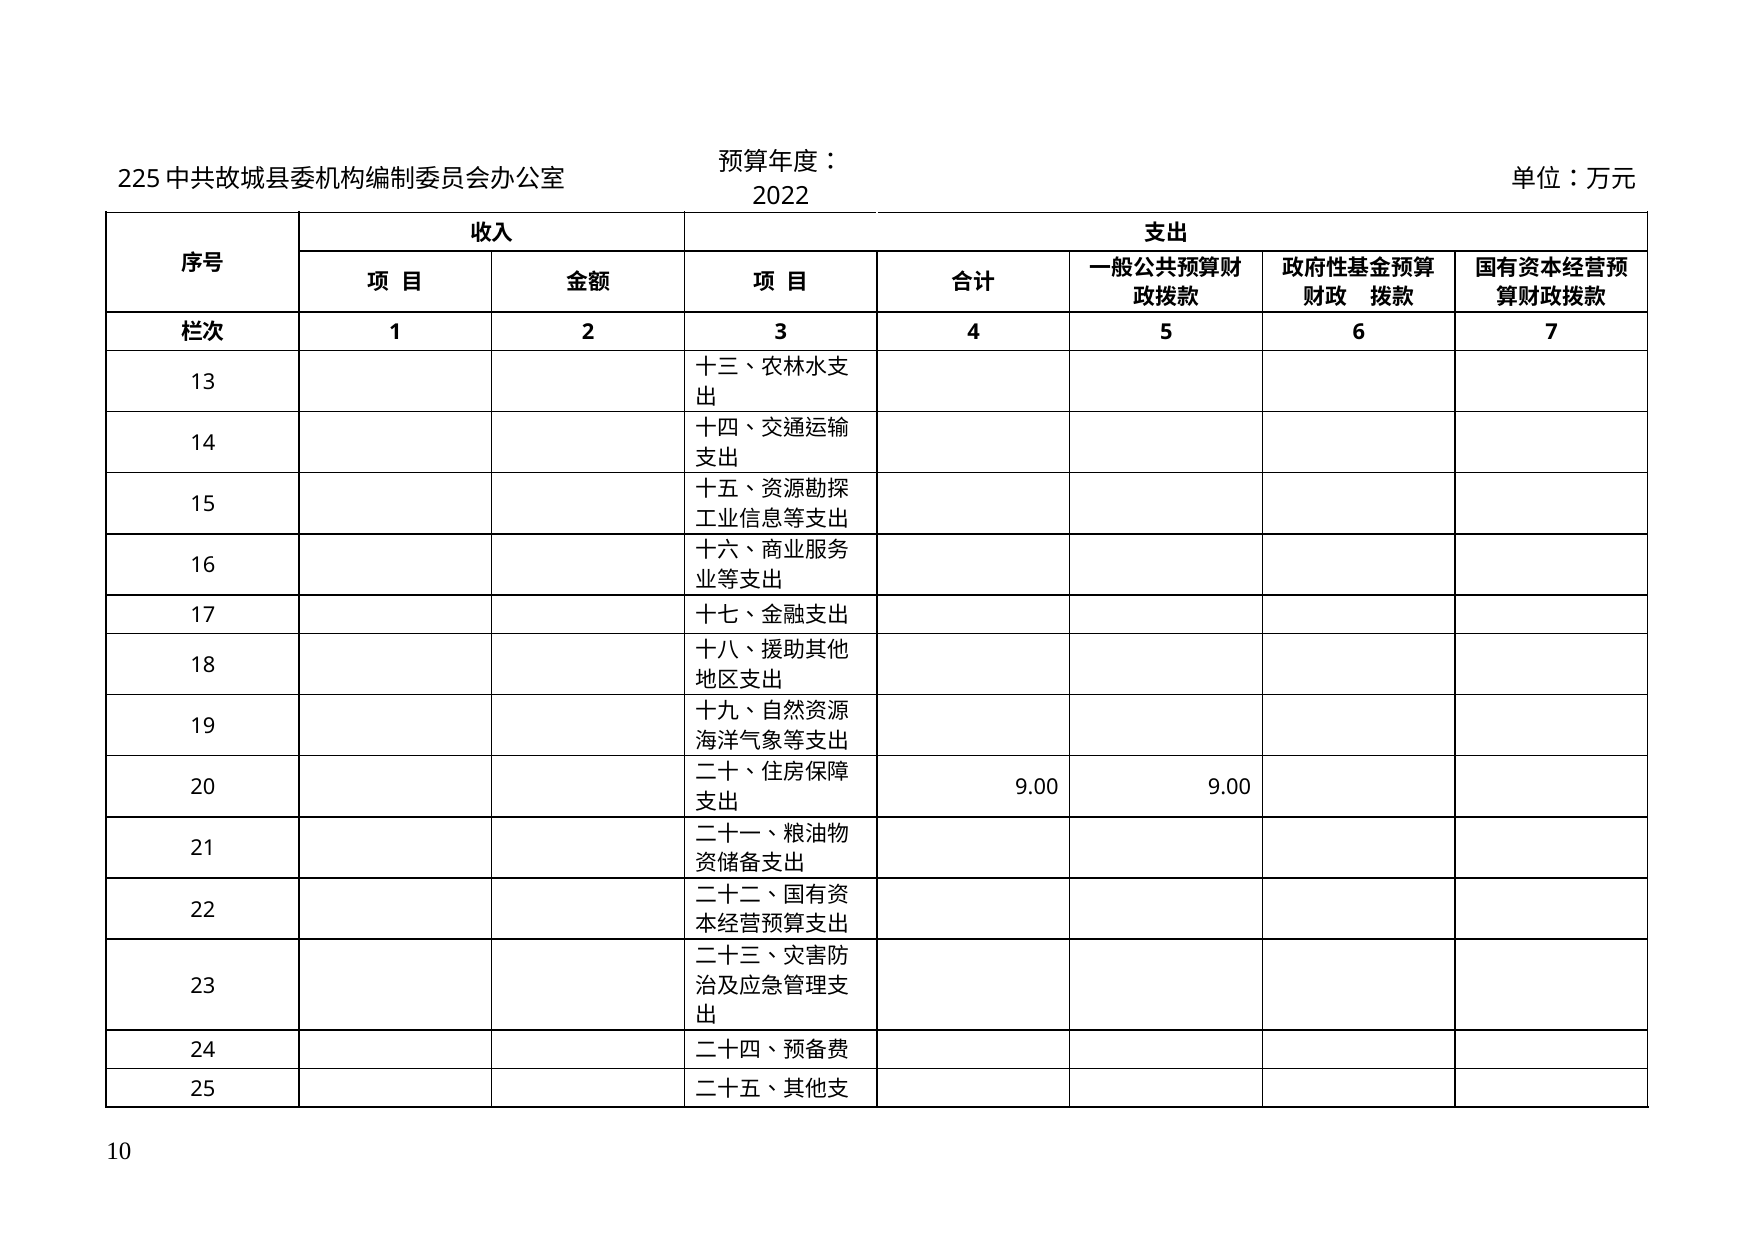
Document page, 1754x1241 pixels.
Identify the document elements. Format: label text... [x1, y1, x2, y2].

table_cell 22 [107, 879, 298, 938]
table_cell [1263, 412, 1454, 472]
table_cell 24 [107, 1031, 298, 1068]
table_cell [300, 473, 491, 533]
table_cell [300, 940, 491, 1029]
table_cell 3 [685, 313, 876, 349]
table_cell [1456, 634, 1647, 694]
table_cell 二十四、预备费 [685, 1031, 876, 1068]
table_cell [1263, 756, 1454, 816]
table_cell 17 [107, 596, 298, 632]
table_cell [878, 940, 1069, 1029]
table_cell [1456, 756, 1647, 816]
table_cell 20 [107, 756, 298, 816]
table_cell [300, 756, 491, 816]
table_cell 二十五、其他支出 [685, 1069, 876, 1106]
table_cell [1456, 412, 1647, 472]
table_cell [878, 695, 1069, 755]
table_cell [878, 1031, 1069, 1068]
table_cell [1263, 818, 1454, 877]
table_cell [492, 695, 684, 755]
table_cell [300, 634, 491, 694]
table_cell 十八、援助其他地区支出 [685, 634, 876, 694]
table_cell 十九、自然资源海洋气象等支出 [685, 695, 876, 755]
table_cell 序号 [107, 213, 298, 311]
table_cell 25 [107, 1069, 298, 1106]
table_cell [1070, 879, 1262, 938]
table_cell 一般公共预算财政拨款 [1070, 252, 1262, 311]
table_cell [300, 879, 491, 938]
table_cell 二十二、国有资本经营预算支出 [685, 879, 876, 938]
table_cell 支出 [685, 213, 1647, 250]
table_cell [492, 1031, 684, 1068]
table_cell [300, 818, 491, 877]
table_cell [1263, 473, 1454, 533]
table_cell [300, 535, 491, 594]
table_cell 项 目 [685, 252, 876, 311]
table_cell [300, 351, 491, 411]
table_cell 十三、农林水支出 [685, 351, 876, 411]
table_cell 5 [1070, 313, 1262, 349]
table_cell 7 [1456, 313, 1647, 349]
table_cell [492, 1069, 684, 1106]
table_cell 十六、商业服务业等支出 [685, 535, 876, 594]
table_cell [1070, 1069, 1262, 1106]
table_cell 4 [878, 313, 1069, 349]
table_cell 6 [1263, 313, 1454, 349]
table_cell [1263, 596, 1454, 632]
table_cell 13 [107, 351, 298, 411]
table_header 单位：万元 [878, 143, 1647, 211]
table_cell [878, 412, 1069, 472]
table_header 预算年度：2022 [685, 143, 876, 211]
table_cell [492, 879, 684, 938]
table_cell [1070, 535, 1262, 594]
table_header 225中共故城县委机构编制委员会办公室 [107, 143, 684, 211]
table_cell [1456, 818, 1647, 877]
table_cell 18 [107, 634, 298, 694]
table_cell [300, 1031, 491, 1068]
table_cell 二十一、粮油物资储备支出 [685, 818, 876, 877]
table_cell [1456, 1031, 1647, 1068]
table_cell 23 [107, 940, 298, 1029]
table_cell [878, 473, 1069, 533]
table_cell [878, 818, 1069, 877]
table_cell [1070, 695, 1262, 755]
table_cell [878, 634, 1069, 694]
table_cell 政府性基金预算财政 拨款 [1263, 252, 1454, 311]
table_cell 十五、资源勘探工业信息等支出 [685, 473, 876, 533]
table_cell [1263, 695, 1454, 755]
table_cell [1070, 596, 1262, 632]
table_cell [492, 412, 684, 472]
table_cell [300, 596, 491, 632]
table_cell [1070, 351, 1262, 411]
table_cell [1070, 1031, 1262, 1068]
table_cell 项 目 [300, 252, 491, 311]
table_cell 合计 [878, 252, 1069, 311]
table_cell [492, 473, 684, 533]
table_cell [492, 756, 684, 816]
table_cell [492, 940, 684, 1029]
table_cell 收入 [300, 213, 684, 250]
table_cell 十四、交通运输支出 [685, 412, 876, 472]
table_cell [878, 535, 1069, 594]
table_cell 二十三、灾害防治及应急管理支出 [685, 940, 876, 1029]
table_cell 栏次 [107, 313, 298, 349]
table_cell [1263, 940, 1454, 1029]
table_cell [1456, 1069, 1647, 1106]
table_cell [492, 634, 684, 694]
table_cell [1070, 473, 1262, 533]
table_cell [1456, 940, 1647, 1029]
table_cell [1070, 412, 1262, 472]
table_cell 国有资本经营预算财政拨款 [1456, 252, 1647, 311]
table_cell [492, 818, 684, 877]
table_cell 9.00 [1070, 756, 1262, 816]
table_cell [1263, 535, 1454, 594]
table_cell [1070, 634, 1262, 694]
table_cell [1456, 473, 1647, 533]
table_cell [492, 596, 684, 632]
table_cell [878, 596, 1069, 632]
table_cell 2 [492, 313, 684, 349]
table_cell 金额 [492, 252, 684, 311]
table_cell 十七、金融支出 [685, 596, 876, 632]
table_cell 14 [107, 412, 298, 472]
table_cell [878, 1069, 1069, 1106]
table_cell [1263, 1069, 1454, 1106]
table_cell [1456, 695, 1647, 755]
table_cell 19 [107, 695, 298, 755]
table_cell [878, 351, 1069, 411]
table_cell 二十、住房保障支出 [685, 756, 876, 816]
table_cell [1456, 879, 1647, 938]
table_cell [1456, 596, 1647, 632]
table_cell 16 [107, 535, 298, 594]
table_cell [1456, 351, 1647, 411]
table_cell [1456, 535, 1647, 594]
table_cell 1 [300, 313, 491, 349]
table_cell [1070, 940, 1262, 1029]
table_cell 21 [107, 818, 298, 877]
table_cell [878, 879, 1069, 938]
table_cell 15 [107, 473, 298, 533]
table_cell [1263, 1031, 1454, 1068]
table_cell [1263, 634, 1454, 694]
table_cell [300, 412, 491, 472]
table_cell [492, 351, 684, 411]
table_cell [300, 695, 491, 755]
table_cell [300, 1069, 491, 1106]
table_cell 9.00 [878, 756, 1069, 816]
table_cell [1263, 879, 1454, 938]
table_cell [1263, 351, 1454, 411]
table_cell [1070, 818, 1262, 877]
table_cell [492, 535, 684, 594]
